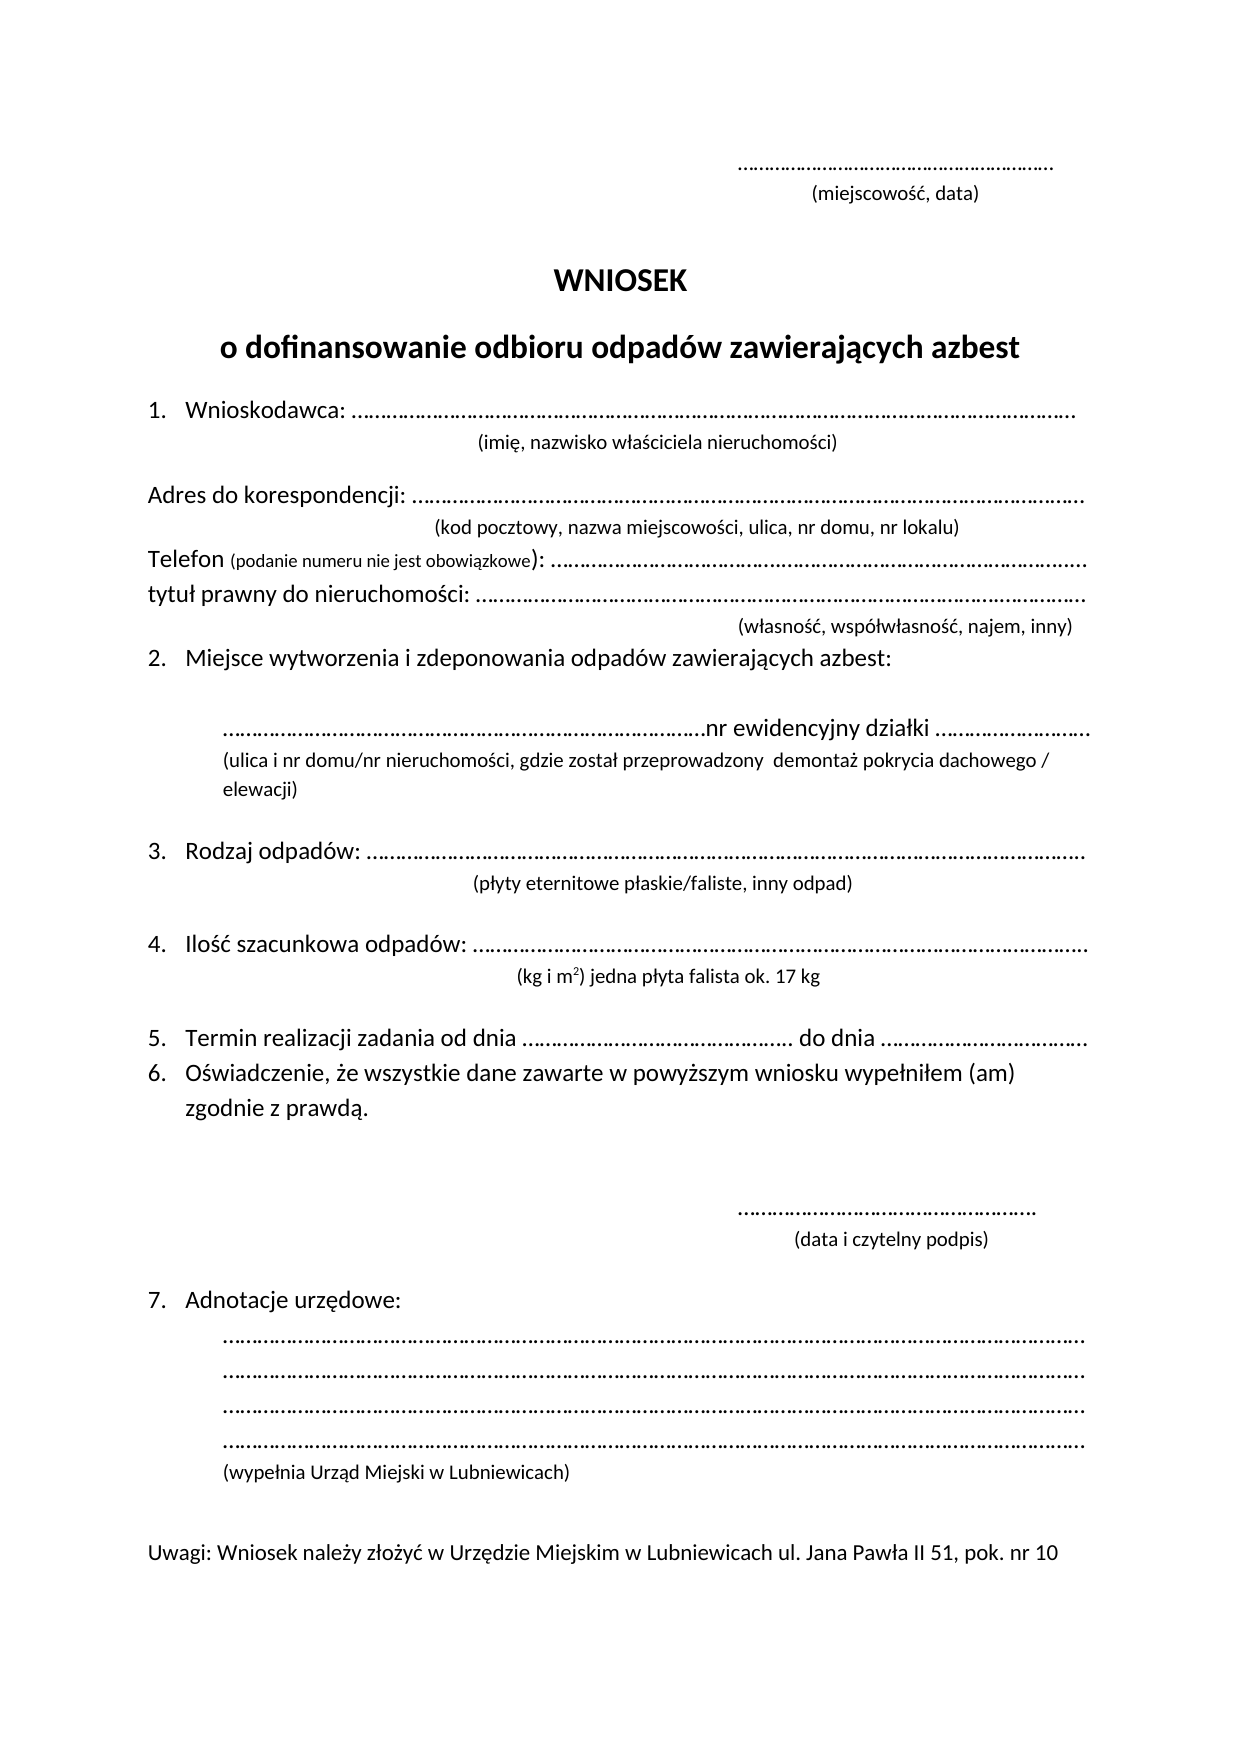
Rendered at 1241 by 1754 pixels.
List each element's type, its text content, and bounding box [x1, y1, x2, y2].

list (imię, nazwisko właściciela nieruchomości) [223, 429, 1093, 454]
list Miejsce wytworzenia i zdeponowania odpadów zawierających azbest: [148, 642, 1093, 673]
text …………………………………………………… [738, 148, 1093, 176]
list (kg i m2) jedna płyta falista ok. 17 kg [223, 963, 1093, 989]
list (płyty eternitowe płaskie/faliste, inny odpad) [223, 870, 1093, 895]
text Uwagi: Wniosek należy złożyć w Urzędzie Miejskim w Lubniewicach ul. Jana Pawła II 51, pok. nr 10 [148, 1538, 1093, 1566]
text Telefon (podanie numeru nie jest obowiązkowe): ………………………………….…………………………………………..… tytuł prawny do nieruchomości: ……………………………………………………………………………….…………… [148, 543, 1093, 609]
text WNIOSEK [148, 259, 1093, 300]
list Rodzaj odpadów: …………………………………………………………………………………………………………….. [148, 835, 1093, 866]
text (kod pocztowy, nazwa miejscowości, ulica, nr domu, nr lokalu) [148, 514, 1093, 539]
list Adnotacje urzędowe: [148, 1284, 1093, 1315]
text o dofinansowanie odbioru odpadów zawierających azbest [148, 327, 1093, 367]
list Ilość szacunkowa odpadów: …………………………………………………………………………………………….. [148, 928, 1093, 959]
list Oświadczenie, że wszystkie dane zawarte w powyższym wniosku wypełniłem (am) zgodnie z prawdą. [148, 1057, 1093, 1122]
list (ulica i nr domu/nr nieruchomości, gdzie został przeprowadzony demontaż pokrycia dachowego / elewacji) [223, 747, 1093, 802]
list Termin realizacji zadania od dnia ……………………………………….. do dnia ……………………………… [148, 1022, 1093, 1052]
list (data i czytelny podpis) [223, 1226, 1093, 1251]
text (miejscowość, data) [738, 180, 1093, 205]
text Adres do korespondencji: ……………………………………………………………………………………………………… [148, 479, 1093, 510]
list …………………………………………………………………………………………………………………………………………………………………………………………………………………………………………………………………………………………………………………………………………………………………………………………………………………………………………………………………………………………………………………………………………………… [223, 1319, 1093, 1455]
text (własność, współwłasność, najem, inny) [148, 613, 1093, 639]
list (wypełnia Urząd Miejski w Lubniewicach) [223, 1459, 1093, 1484]
list …………………………………………………………………………nr ewidencyjny działki ……………………… [223, 712, 1093, 743]
list Wnioskodawca: ……………………………………………………………………………………………………………… [148, 394, 1093, 425]
list ……………………………………………. [223, 1191, 1093, 1221]
